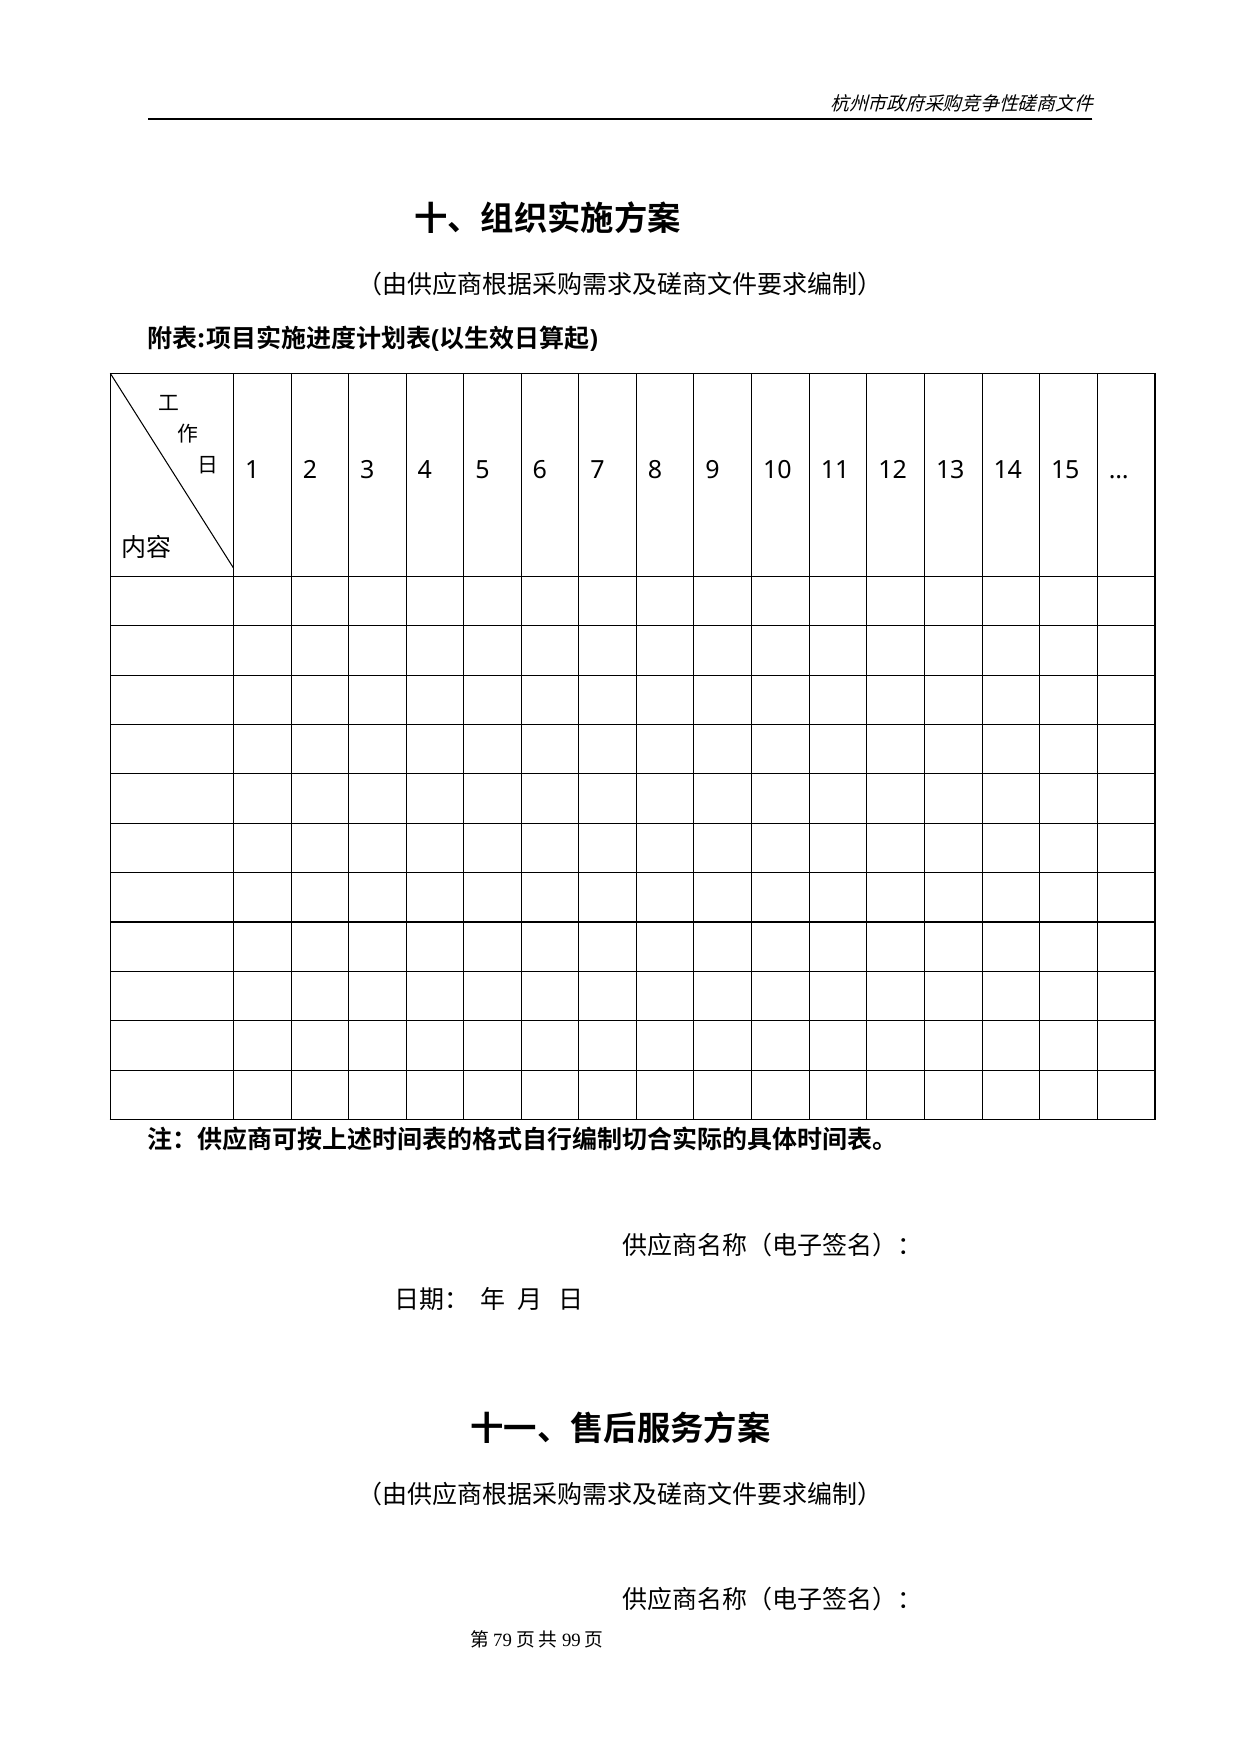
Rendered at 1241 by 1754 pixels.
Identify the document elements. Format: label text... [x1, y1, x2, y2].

table_cell [464, 1021, 521, 1069]
table_header 11 [810, 374, 866, 576]
table_header 1 [234, 374, 291, 576]
table_cell [407, 1071, 463, 1119]
table_cell [694, 725, 751, 773]
table_cell [292, 626, 348, 674]
table_cell [810, 1021, 866, 1069]
table_cell [925, 725, 982, 773]
table_cell [637, 676, 693, 724]
table_cell [111, 824, 233, 872]
table_cell [349, 725, 406, 773]
table_cell [810, 873, 866, 921]
table_cell [1040, 676, 1097, 724]
table_cell [925, 774, 982, 823]
table_cell [810, 626, 866, 674]
table_cell [407, 725, 463, 773]
table_cell [983, 577, 1039, 625]
table_cell [234, 676, 291, 724]
table_cell [111, 774, 233, 823]
table_cell [579, 676, 636, 724]
table_cell [111, 577, 233, 625]
table_cell [1040, 1021, 1097, 1069]
table_cell [234, 972, 291, 1020]
table_cell [292, 1021, 348, 1069]
table_cell [464, 923, 521, 971]
table_cell [637, 1021, 693, 1069]
table_cell [752, 577, 809, 625]
table_cell [407, 577, 463, 625]
table_cell [292, 676, 348, 724]
table_cell [867, 824, 924, 872]
table_cell [579, 626, 636, 674]
table_cell [234, 1021, 291, 1069]
table_cell [522, 923, 578, 971]
table_cell [752, 774, 809, 823]
table_header 12 [867, 374, 924, 576]
table_cell [292, 873, 348, 921]
table_cell [637, 774, 693, 823]
table_cell [464, 676, 521, 724]
table_cell [579, 1021, 636, 1069]
table_cell [867, 577, 924, 625]
table_cell [925, 873, 982, 921]
table_header 13 [925, 374, 982, 576]
table_cell [752, 824, 809, 872]
table_header 5 [464, 374, 521, 576]
table_cell [637, 577, 693, 625]
table_cell [867, 972, 924, 1020]
table_cell [694, 923, 751, 971]
table_cell [349, 577, 406, 625]
table_cell [810, 774, 866, 823]
table_cell [1098, 626, 1154, 674]
table_cell [579, 1071, 636, 1119]
table_cell [522, 774, 578, 823]
table_cell [292, 725, 348, 773]
table_cell [522, 972, 578, 1020]
table_cell [407, 626, 463, 674]
table_cell [349, 873, 406, 921]
table_cell [925, 923, 982, 971]
text （由供应商根据采购需求及磋商文件要求编制） [148, 264, 1092, 300]
table_cell [349, 626, 406, 674]
table_cell [637, 725, 693, 773]
table_cell [1040, 1071, 1097, 1119]
text 注：供应商可按上述时间表的格式自行编制切合实际的具体时间表。 [148, 1120, 1092, 1156]
table_cell [349, 1021, 406, 1069]
table_cell [1040, 873, 1097, 921]
table_cell [752, 873, 809, 921]
table_cell [983, 676, 1039, 724]
table_cell [867, 923, 924, 971]
table_cell [867, 1021, 924, 1069]
table_cell [522, 676, 578, 724]
table_cell [464, 873, 521, 921]
table_cell [983, 1021, 1039, 1069]
table_cell [1040, 725, 1097, 773]
table_cell [349, 824, 406, 872]
table_cell [752, 1071, 809, 1119]
table_cell [234, 577, 291, 625]
table_cell [694, 1021, 751, 1069]
table_cell [637, 626, 693, 674]
table_cell [694, 824, 751, 872]
table_cell [349, 1071, 406, 1119]
table_cell [925, 824, 982, 872]
table_cell [867, 725, 924, 773]
table_cell [522, 725, 578, 773]
table_cell [522, 1021, 578, 1069]
table_cell [579, 725, 636, 773]
table_header 8 [637, 374, 693, 576]
table_header 3 [349, 374, 406, 576]
table_cell [292, 824, 348, 872]
table_cell [234, 774, 291, 823]
table_header … [1098, 374, 1154, 576]
table_cell [637, 1071, 693, 1119]
table_cell [810, 577, 866, 625]
table_cell [1098, 1021, 1154, 1069]
table_cell [637, 824, 693, 872]
table_cell [464, 725, 521, 773]
table_cell [1098, 873, 1154, 921]
table_cell [522, 577, 578, 625]
text 供应商名称（电子签名）： [148, 1580, 1092, 1616]
table_cell [464, 577, 521, 625]
table_cell [111, 676, 233, 724]
table_cell [349, 923, 406, 971]
table_cell [925, 676, 982, 724]
table_cell [579, 972, 636, 1020]
table_cell [349, 676, 406, 724]
table_cell [464, 1071, 521, 1119]
table_cell [579, 824, 636, 872]
table_header 10 [752, 374, 809, 576]
table_cell [464, 626, 521, 674]
table_cell [292, 1071, 348, 1119]
table_cell [407, 774, 463, 823]
table_cell [1040, 923, 1097, 971]
text 十、组织实施方案 [148, 192, 947, 240]
table_cell [637, 972, 693, 1020]
table_cell [925, 626, 982, 674]
table_cell [292, 972, 348, 1020]
table_cell [925, 1021, 982, 1069]
table_cell [111, 1021, 233, 1069]
text 日期： 年 月 日 [148, 1280, 1092, 1316]
table_cell [925, 972, 982, 1020]
table_cell [1098, 676, 1154, 724]
table_cell [867, 626, 924, 674]
table_cell [292, 577, 348, 625]
table_cell [522, 1071, 578, 1119]
table_cell [983, 824, 1039, 872]
text 供应商名称（电子签名）： [148, 1225, 1092, 1262]
table_cell [464, 824, 521, 872]
table_cell [1098, 972, 1154, 1020]
table_cell [637, 873, 693, 921]
table_cell [234, 626, 291, 674]
table_cell [349, 972, 406, 1020]
table_cell [579, 873, 636, 921]
table_cell [637, 923, 693, 971]
table_cell [1040, 774, 1097, 823]
table_cell [522, 626, 578, 674]
table_cell [234, 725, 291, 773]
table_cell [694, 774, 751, 823]
text （由供应商根据采购需求及磋商文件要求编制） [148, 1474, 1092, 1511]
table_cell [111, 626, 233, 674]
table_cell [867, 1071, 924, 1119]
table_cell [810, 676, 866, 724]
table_cell [234, 873, 291, 921]
table_header 4 [407, 374, 463, 576]
table_cell [694, 972, 751, 1020]
table_header 15 [1040, 374, 1097, 576]
table_cell [1098, 824, 1154, 872]
table_cell [694, 577, 751, 625]
table_cell [579, 577, 636, 625]
table_cell [111, 923, 233, 971]
table_header 内容 [111, 378, 233, 576]
table_cell [752, 1021, 809, 1069]
table_cell [983, 873, 1039, 921]
table_cell [579, 774, 636, 823]
table_header 9 [694, 374, 751, 576]
table_cell [464, 972, 521, 1020]
table_cell [1098, 774, 1154, 823]
table_cell [983, 1071, 1039, 1119]
table_cell [1098, 725, 1154, 773]
table_cell [111, 972, 233, 1020]
table_header 7 [579, 374, 636, 576]
table_cell [522, 824, 578, 872]
text 附表:项目实施进度计划表(以生效日算起) [148, 318, 947, 355]
table_cell [925, 1071, 982, 1119]
table_cell [810, 972, 866, 1020]
table_cell [752, 626, 809, 674]
table_cell [292, 923, 348, 971]
table_cell [983, 626, 1039, 674]
table_cell [752, 676, 809, 724]
table_cell [1040, 824, 1097, 872]
table_header 14 [983, 374, 1039, 576]
table_cell [810, 725, 866, 773]
table_cell [234, 824, 291, 872]
table_cell [867, 774, 924, 823]
table_cell [1040, 972, 1097, 1020]
table_cell [407, 972, 463, 1020]
table_cell [694, 626, 751, 674]
table_cell [522, 873, 578, 921]
table_cell [1040, 577, 1097, 625]
table_cell [867, 873, 924, 921]
table_cell [810, 1071, 866, 1119]
table_cell [234, 1071, 291, 1119]
table_cell [407, 824, 463, 872]
table_header 内容 [112, 374, 233, 564]
table_cell [867, 676, 924, 724]
table_cell [1098, 1071, 1154, 1119]
table_cell [111, 873, 233, 921]
table_cell [111, 725, 233, 773]
table_cell [1040, 626, 1097, 674]
table_cell [694, 873, 751, 921]
table_cell [407, 1021, 463, 1069]
table_cell [810, 824, 866, 872]
table_cell [983, 923, 1039, 971]
table_cell [579, 923, 636, 971]
table_cell [349, 774, 406, 823]
table_header 6 [522, 374, 578, 576]
table_cell [464, 774, 521, 823]
table_cell [694, 676, 751, 724]
table_cell [983, 972, 1039, 1020]
table_cell [111, 1071, 233, 1119]
table_cell [752, 725, 809, 773]
table_cell [1098, 577, 1154, 625]
table_cell [752, 972, 809, 1020]
table_cell [810, 923, 866, 971]
table_cell [407, 873, 463, 921]
table_cell [1098, 923, 1154, 971]
table_cell [983, 725, 1039, 773]
table_cell [407, 676, 463, 724]
table_cell [925, 577, 982, 625]
table_cell [983, 774, 1039, 823]
table_cell [752, 923, 809, 971]
table_cell [234, 923, 291, 971]
text 十一、售后服务方案 [148, 1402, 1092, 1450]
table_cell [407, 923, 463, 971]
table_cell [694, 1071, 751, 1119]
table_header 2 [292, 374, 348, 576]
table_cell [292, 774, 348, 823]
